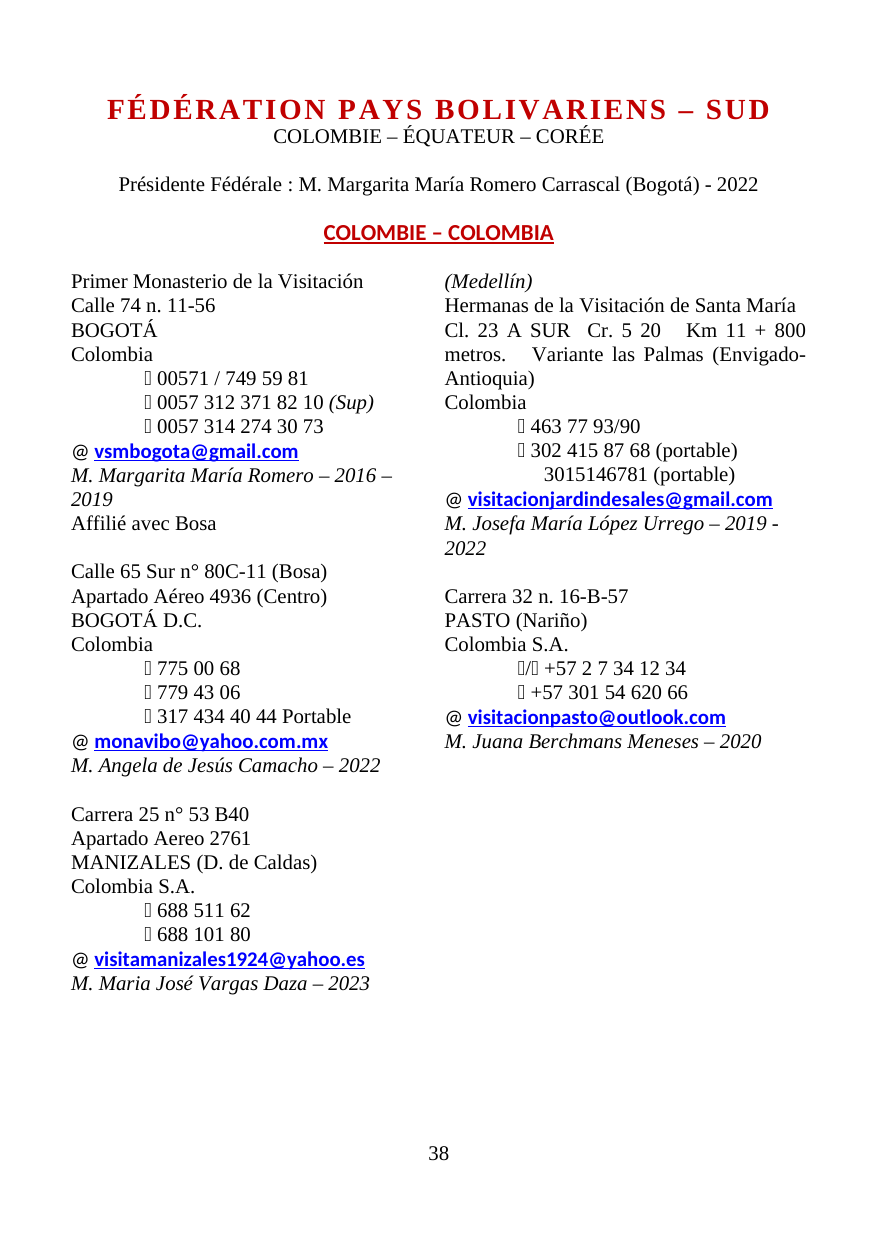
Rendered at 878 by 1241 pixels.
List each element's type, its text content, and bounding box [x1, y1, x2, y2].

text 0057 314 274 30 73 [71, 414, 433, 438]
text 0057 312 371 82 10 (Sup) [71, 390, 433, 414]
text 779 43 06 [71, 680, 433, 704]
text Calle 74 n. 11-56 [71, 293, 433, 317]
text MANIZALES (D. de Caldas) [71, 849, 433, 874]
text Colombia [71, 342, 433, 366]
text 317 434 40 44 Portable [71, 704, 433, 728]
text @ visitamanizales1924@yahoo.es [71, 946, 433, 971]
text @ monavibo@yahoo.com.mx [71, 728, 433, 753]
text @ vsmbogota@gmail.com [71, 438, 433, 463]
text 302 415 87 68 (portable) [444, 438, 806, 462]
text COLOMBIE – ÉQUATEUR – CORÉE [71, 124, 806, 148]
text BOGOTÁ [71, 317, 433, 342]
text 00571 / 749 59 81 [71, 366, 433, 390]
text M. Margarita María Romero – 2016 – 2019 [71, 463, 433, 511]
text M. Maria José Vargas Daza – 2023 [71, 971, 433, 995]
text Affilié avec Bosa [71, 511, 433, 535]
text Colombia [71, 632, 433, 656]
text (Medellín) [444, 269, 806, 293]
text 688 511 62 [71, 898, 433, 922]
text M. Angela de Jesús Camacho – 2022 [71, 753, 433, 777]
text Colombia S.A. [71, 874, 433, 898]
subtitle FÉDÉRATION PAYS BOLIVARIENS – SUD [71, 99, 806, 124]
text +57 301 54 620 66 [444, 680, 806, 704]
text Apartado Aéreo 4936 (Centro) [71, 583, 433, 608]
text Présidente Fédérale : M. Margarita María Romero Carrascal (Bogotá) - 2022 [71, 172, 806, 196]
text Carrera 25 n° 53 B40 [71, 801, 433, 826]
text Carrera 32 n. 16-B-57 [444, 583, 806, 608]
text 3015146781 (portable) [444, 462, 806, 486]
text Hermanas de la Visitación de Santa María [444, 293, 806, 317]
text Primer Monasterio de la Visitación [71, 269, 433, 293]
text BOGOTÁ D.C. [71, 608, 433, 632]
text Cl. 23 A SUR Cr. 5 20 Km 11 + 800 metros. Variante las Palmas (Envigado-Antioquia) [444, 317, 806, 390]
text M. Juana Berchmans Meneses – 2020 [444, 729, 806, 753]
text Colombia [444, 390, 806, 414]
text 463 77 93/90 [444, 414, 806, 438]
text Calle 65 Sur n° 80C-11 (Bosa) [71, 559, 433, 583]
text Apartado Aereo 2761 [71, 826, 433, 849]
text 688 101 80 [71, 922, 433, 946]
text 775 00 68 [71, 656, 433, 680]
text PASTO (Nariño) [444, 608, 806, 632]
text Colombia S.A. [444, 632, 806, 656]
text / +57 2 7 34 12 34 [444, 656, 806, 680]
text @ visitacionpasto@outlook.com [444, 704, 806, 729]
subtitle COLOMBIE – COLOMBIA [71, 220, 806, 245]
text @ visitacionjardindesales@gmail.com [444, 486, 806, 511]
text M. Josefa María López Urrego – 2019 - 2022 [444, 511, 806, 559]
